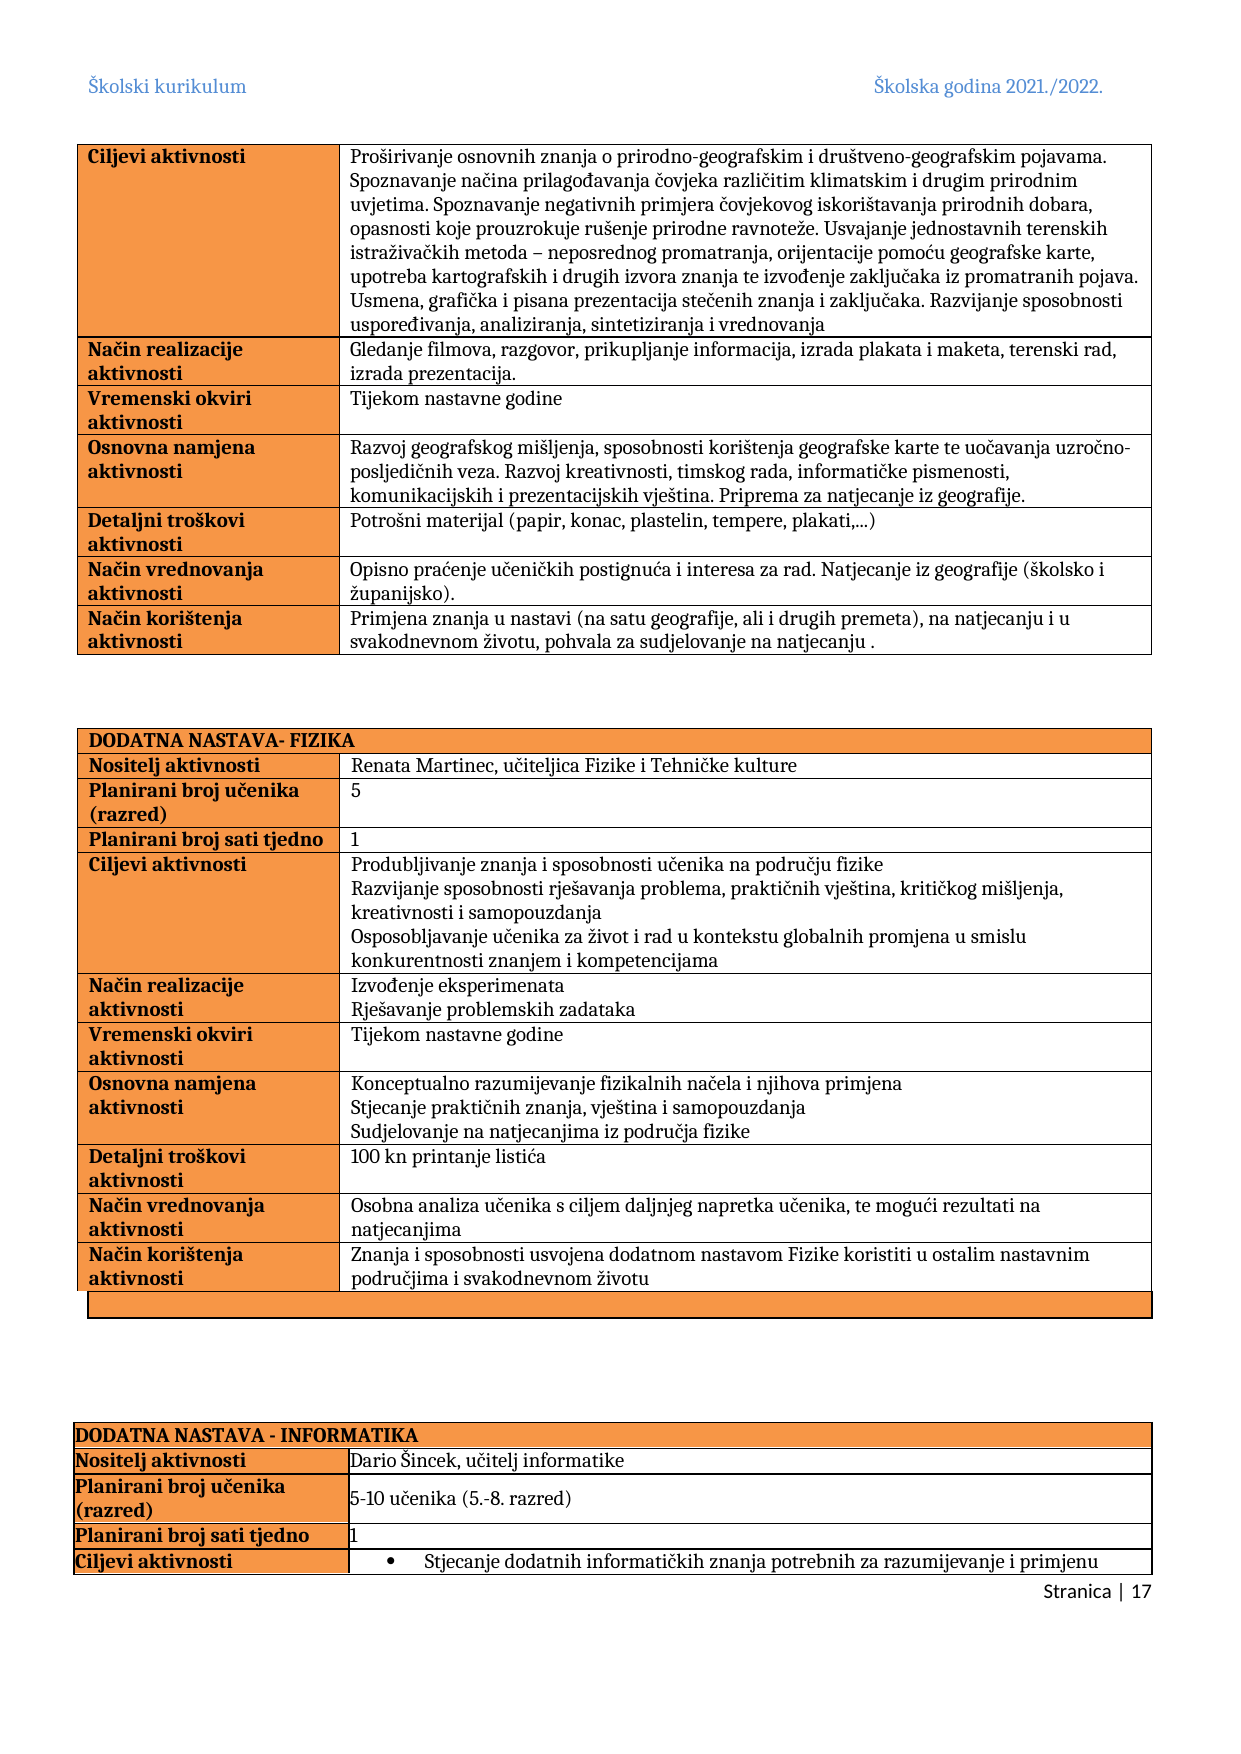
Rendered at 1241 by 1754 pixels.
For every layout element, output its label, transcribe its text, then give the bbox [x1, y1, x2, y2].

table_cell Vremenski okviri aktivnosti [78, 1023, 339, 1071]
table_cell Osobna analiza učenika s ciljem daljnjeg napretka učenika, te mogući rezultati na natjecanjima [340, 1194, 1151, 1242]
table_cell Planirani broj učenika (razred) [78, 779, 339, 827]
table_cell Planirani broj učenika (razred) [75, 1475, 348, 1522]
table_cell Osnovna namjena aktivnosti [78, 435, 339, 507]
table_cell 5-10 učenika (5.-8. razred) [350, 1475, 1151, 1522]
table_cell Potrošni materijal (papir, konac, plastelin, tempere, plakati,...) [340, 508, 1151, 556]
table_cell Tijekom nastavne godine [340, 386, 1151, 434]
table_header DODATNA NASTAVA- FIZIKA [78, 729, 1151, 753]
table_cell Način realizacije aktivnosti [78, 338, 339, 385]
table_cell Način vrednovanja aktivnosti [78, 557, 339, 605]
table_cell Proširivanje osnovnih znanja o prirodno-geografskim i društveno-geografskim pojavama. Spoznavanje načina prilagođavanja čovjeka različitim klimatskim i drugim prirodnim uvjetima. Spoznavanje negativnih primjera čovjekovog iskorištavanja prirodnih dobara, opasnosti koje prouzrokuje rušenje prirodne ravnoteže. Usvajanje jednostavnih terenskih istraživačkih metoda – neposrednog promatranja, orijentacije pomoću geografske karte, upotreba kartografskih i drugih izvora znanja te izvođenje zaključaka iz promatranih pojava. Usmena, grafička i pisana prezentacija stečenih znanja i zaključaka. Razvijanje sposobnosti uspoređivanja, analiziranja, sintetiziranja i vrednovanja [340, 145, 1151, 336]
table_cell Dario Šincek, učitelj informatike [350, 1449, 1151, 1473]
table_cell Nositelj aktivnosti [75, 1449, 348, 1473]
table_cell Renata Martinec, učiteljica Fizike i Tehničke kulture [340, 754, 1151, 778]
table_cell Gledanje filmova, razgovor, prikupljanje informacija, izrada plakata i maketa, terenski rad, izrada prezentacija. [340, 338, 1151, 385]
table_cell Vremenski okviri aktivnosti [78, 386, 339, 434]
table_cell Tijekom nastavne godine [340, 1023, 1151, 1071]
table_cell Način vrednovanja aktivnosti [78, 1194, 339, 1242]
table_header DODATNA NASTAVA - INFORMATIKA [75, 1423, 1151, 1447]
table_cell Osnovna namjena aktivnosti [78, 1072, 339, 1144]
table_cell 100 kn printanje listića [340, 1145, 1151, 1193]
table_cell Nositelj aktivnosti [78, 754, 339, 778]
table_cell Primjena znanja u nastavi (na satu geografije, ali i drugih premeta), na natjecanju i u svakodnevnom životu, pohvala za sudjelovanje na natjecanju . [340, 606, 1151, 654]
table_cell Način realizacije aktivnosti [78, 974, 339, 1022]
table_cell Ciljevi aktivnosti [75, 1550, 348, 1573]
table_cell Opisno praćenje učeničkih postignuća i interesa za rad. Natjecanje iz geografije (školsko i županijsko). [340, 557, 1151, 605]
table_cell 1 [340, 828, 1151, 852]
table_cell Izvođenje eksperimenata Rješavanje problemskih zadataka [340, 974, 1151, 1022]
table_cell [350, 1550, 1151, 1573]
table_cell Konceptualno razumijevanje fizikalnih načela i njihova primjena Stjecanje praktičnih znanja, vještina i samopouzdanja Sudjelovanje na natjecanjima iz područja fizike [340, 1072, 1151, 1144]
table_cell Detaljni troškovi aktivnosti [78, 1145, 339, 1193]
table_cell Znanja i sposobnosti usvojena dodatnom nastavom Fizike koristiti u ostalim nastavnim područjima i svakodnevnom životu [340, 1243, 1151, 1291]
table_cell Ciljevi aktivnosti [78, 145, 339, 336]
table_cell Način korištenja aktivnosti [78, 1243, 339, 1291]
table_cell Planirani broj sati tjedno [78, 828, 339, 852]
table_cell 1 [350, 1524, 1151, 1548]
table_cell Produbljivanje znanja i sposobnosti učenika na području fizike Razvijanje sposobnosti rješavanja problema, praktičnih vještina, kritičkog mišljenja, kreativnosti i samopouzdanja Osposobljavanje učenika za život i rad u kontekstu globalnih promjena u smislu konkurentnosti znanjem i kompetencijama [340, 853, 1151, 973]
table_cell Planirani broj sati tjedno [75, 1524, 348, 1548]
table_cell Način korištenja aktivnosti [78, 606, 339, 654]
table_cell Detaljni troškovi aktivnosti [78, 508, 339, 556]
table_cell [89, 1292, 1151, 1317]
table_cell Ciljevi aktivnosti [78, 853, 339, 973]
table_cell 5 [340, 779, 1151, 827]
